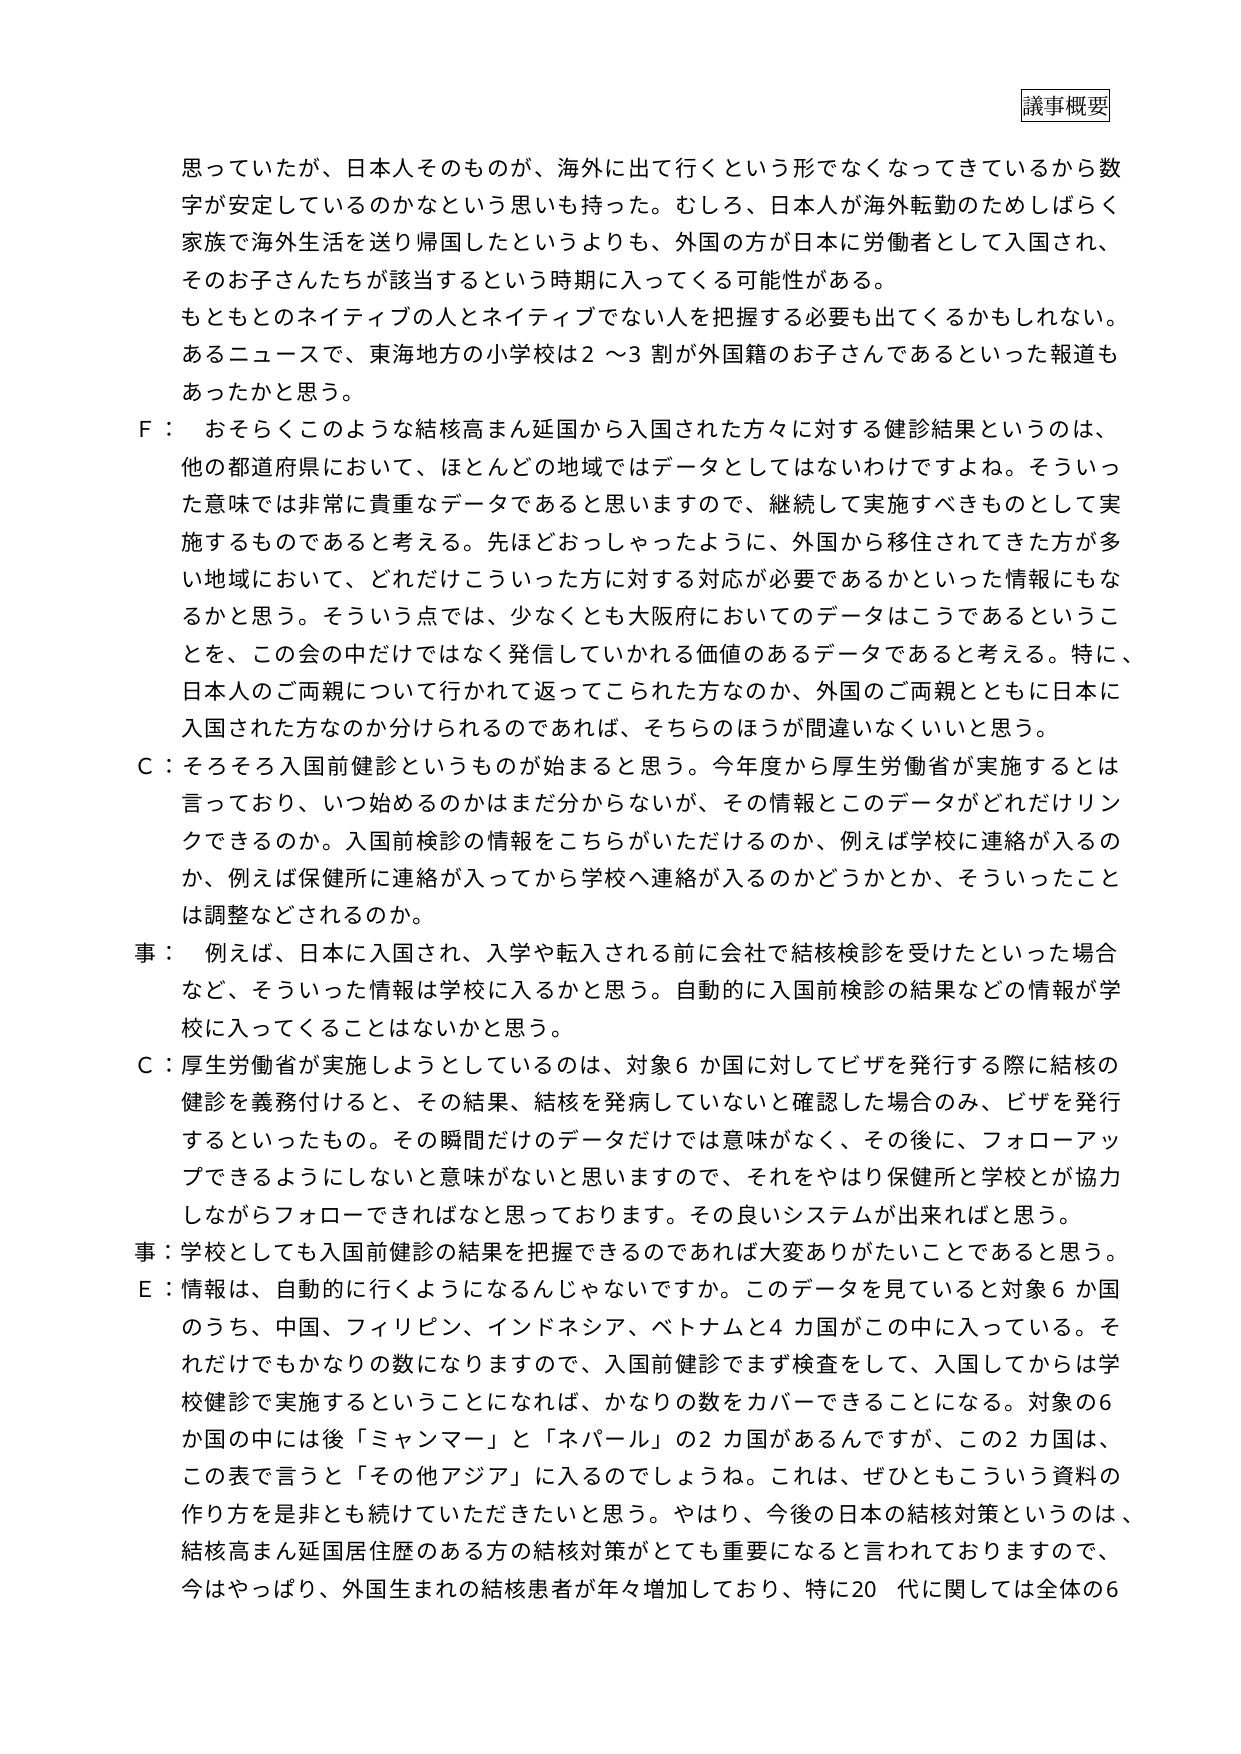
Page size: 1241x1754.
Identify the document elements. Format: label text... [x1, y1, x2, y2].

text もともとのネイティブの人とネイティブでない人を把握する必要も出てくるかもしれない。 [134, 297, 1122, 335]
text Ｆ： おそらくこのような結核高まん延国から入国された方々に対する健診結果というのは、他の都道府県において、ほとんどの地域ではデータとしてはないわけですよね。そういった意味では非常に貴重なデータであると思いますので、継続して実施すべきものとして実施するものであると考える。先ほどおっしゃったように、外国から移住されてきた方が多い地域において、どれだけこういった方に対する対応が必要であるかといった情報にもなるかと思う。そういう点では、少なくとも大阪府においてのデータはこうであるということを、この会の中だけではなく発信していかれる価値のあるデータであると考える。特に、日本人のご両親について行かれて返ってこられた方なのか、外国のご両親とともに日本に入国された方なのか分けられるのであれば、そちらのほうが間違いなくいいと思う。 [134, 409, 1122, 746]
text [134, 148, 1122, 297]
text 事： 例えば、日本に入国され、入学や転入される前に会社で結核検診を受けたといった場合など、そういった情報は学校に入るかと思う。自動的に入国前検診の結果などの情報が学校に入ってくることはないかと思う。 [134, 933, 1122, 1045]
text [134, 1269, 1122, 1606]
text Ｃ：厚生労働省が実施しようとしているのは、対象6か国に対してビザを発行する際に結核の健診を義務付けると、その結果、結核を発病していないと確認した場合のみ、ビザを発行するといったもの。その瞬間だけのデータだけでは意味がなく、その後に、フォローアップできるようにしないと意味がないと思いますので、それをやはり保健所と学校とが協力しながらフォローできればなと思っております。その良いシステムが出来ればと思う。 [134, 1045, 1122, 1232]
text 事：学校としても入国前健診の結果を把握できるのであれば大変ありがたいことであると思う。 [134, 1232, 1122, 1269]
text あるニュースで、東海地方の小学校は2～3割が外国籍のお子さんであるといった報道もあったかと思う。 [134, 335, 1122, 409]
text Ｃ：そろそろ入国前健診というものが始まると思う。今年度から厚生労働省が実施するとは言っており、いつ始めるのかはまだ分からないが、その情報とこのデータがどれだけリンクできるのか。入国前検診の情報をこちらがいただけるのか、例えば学校に連絡が入るのか、例えば保健所に連絡が入ってから学校へ連絡が入るのかどうかとか、そういったことは調整などされるのか。 [134, 746, 1122, 933]
